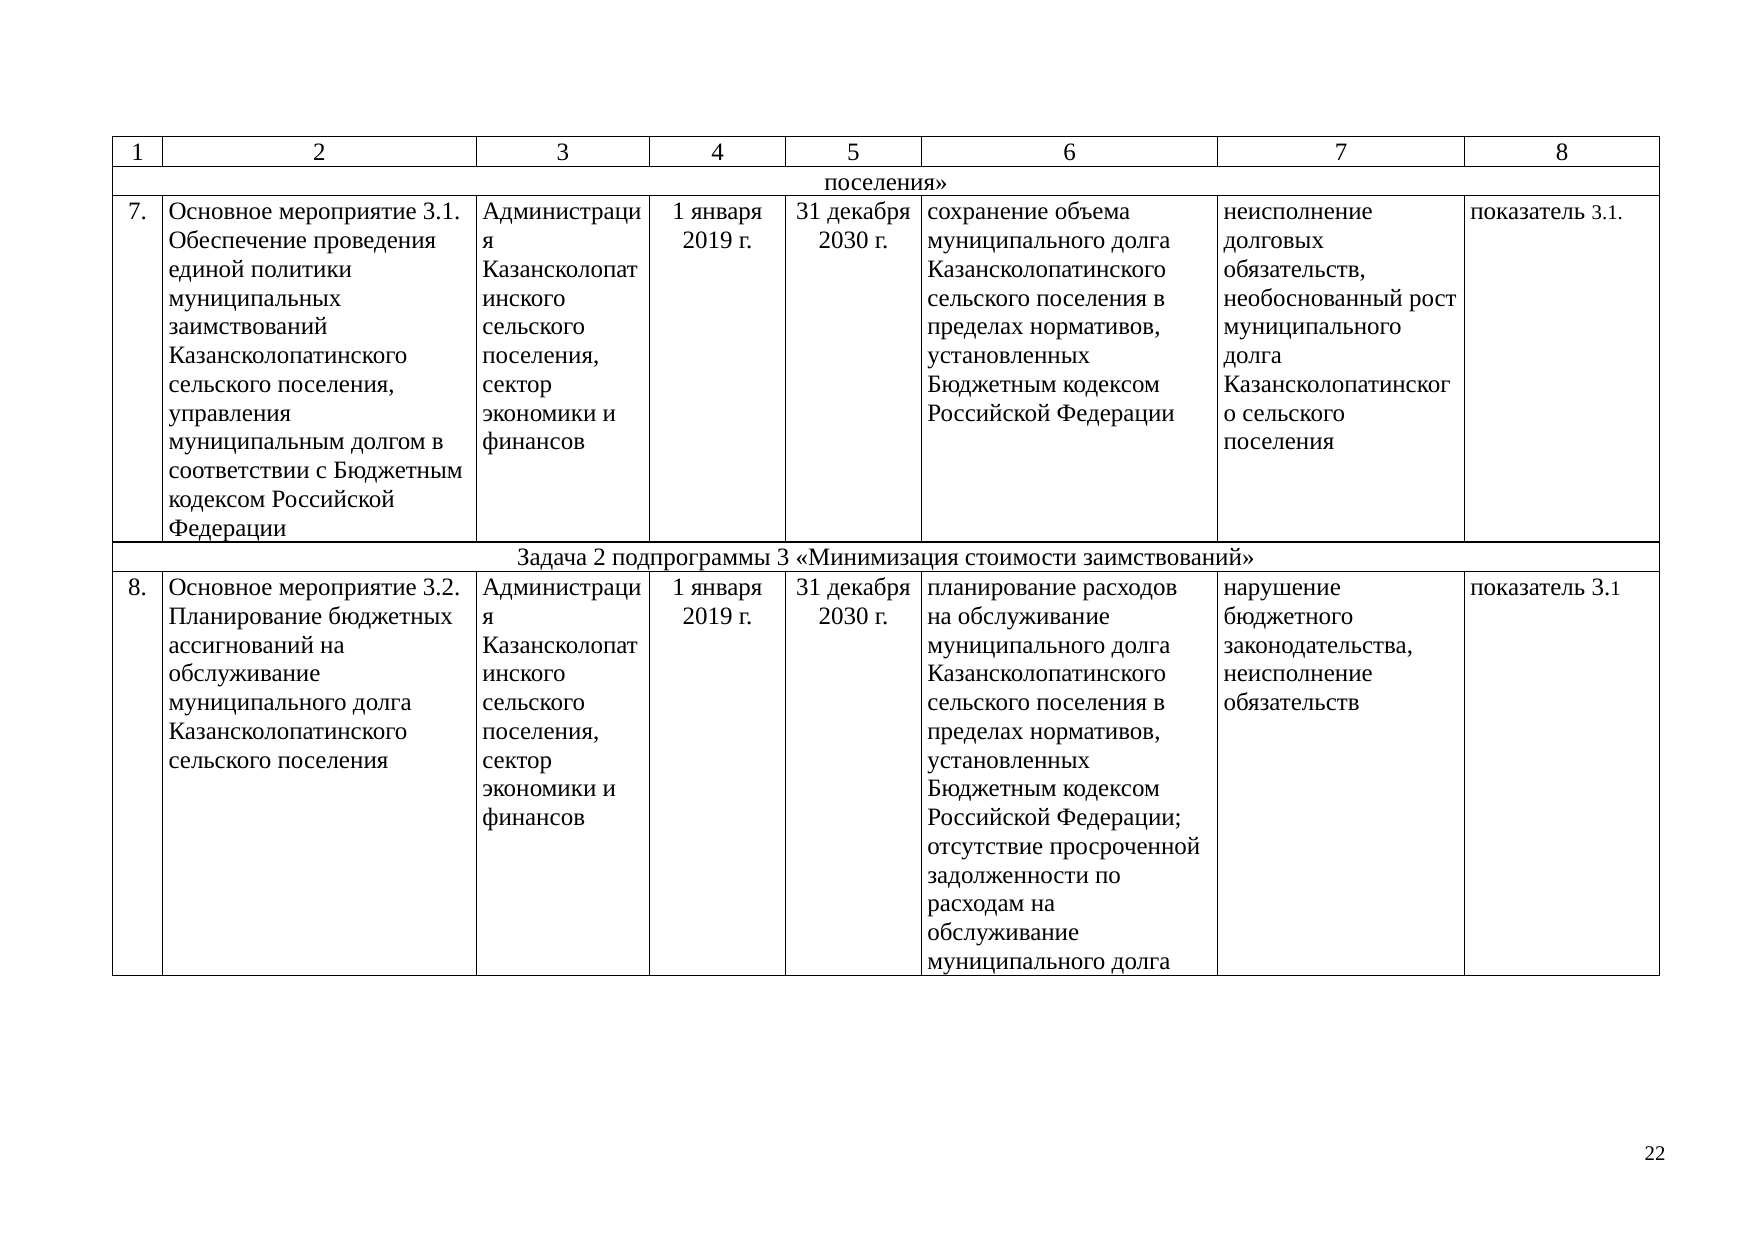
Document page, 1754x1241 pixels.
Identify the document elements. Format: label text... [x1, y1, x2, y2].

table_cell 31 декабря 2030 г. [786, 196, 921, 541]
table_cell Администрация Казансколопатинского сельского поселения, сектор экономики и финансов [477, 572, 649, 975]
table_cell Основное мероприятие 3.1. Обеспечение проведения единой политики муниципальных заимствований Казансколопатинского сельского поселения, управления муниципальным долгом в соответствии с Бюджетным кодексом Российской Федерации [163, 196, 476, 541]
table_cell 1 января 2019 г. [650, 196, 785, 541]
table_header 4 [650, 137, 785, 166]
table_header 1 [113, 137, 162, 166]
table_header 8 [1465, 137, 1659, 166]
table_cell 31 декабря 2030 г. [786, 572, 921, 975]
table_cell сохранение объема муниципального долга Казансколопатинского сельского поселения в пределах нормативов, установленных Бюджетным кодексом Российской Федерации [922, 196, 1217, 541]
table_cell показатель 3.1. [1465, 196, 1659, 541]
table_cell 7. [113, 196, 162, 541]
table_header 2 [163, 137, 476, 166]
table_cell показатель 3.1 [1465, 572, 1659, 975]
table_cell неисполнение долговых обязательств, необоснованный рост муниципального долга Казансколопатинского сельского поселения [1218, 196, 1464, 541]
table_cell нарушение бюджетного законодательства, неисполнение обязательств [1218, 572, 1464, 975]
table_header 5 [786, 137, 921, 166]
table_header 7 [1218, 137, 1464, 166]
table_cell Администрация Казансколопатинского сельского поселения, сектор экономики и финансов [477, 196, 649, 541]
table_header 3 [477, 137, 649, 166]
table_cell 1 января 2019 г. [650, 572, 785, 975]
table_cell Основное мероприятие 3.2. Планирование бюджетных ассигнований на обслуживание муниципального долга Казансколопатинского сельского поселения [163, 572, 476, 975]
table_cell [113, 167, 1659, 195]
table_cell планирование расходов на обслуживание муниципального долга Казансколопатинского сельского поселения в пределах нормативов, установленных Бюджетным кодексом Российской Федерации; отсутствие просроченной задолженности по расходам на обслуживание муниципального долга [922, 572, 1217, 975]
table_cell Задача 2 подпрограммы 3 «Минимизация стоимости заимствований» [113, 543, 1659, 571]
table_cell 8. [113, 572, 162, 975]
table_header 6 [922, 137, 1217, 166]
